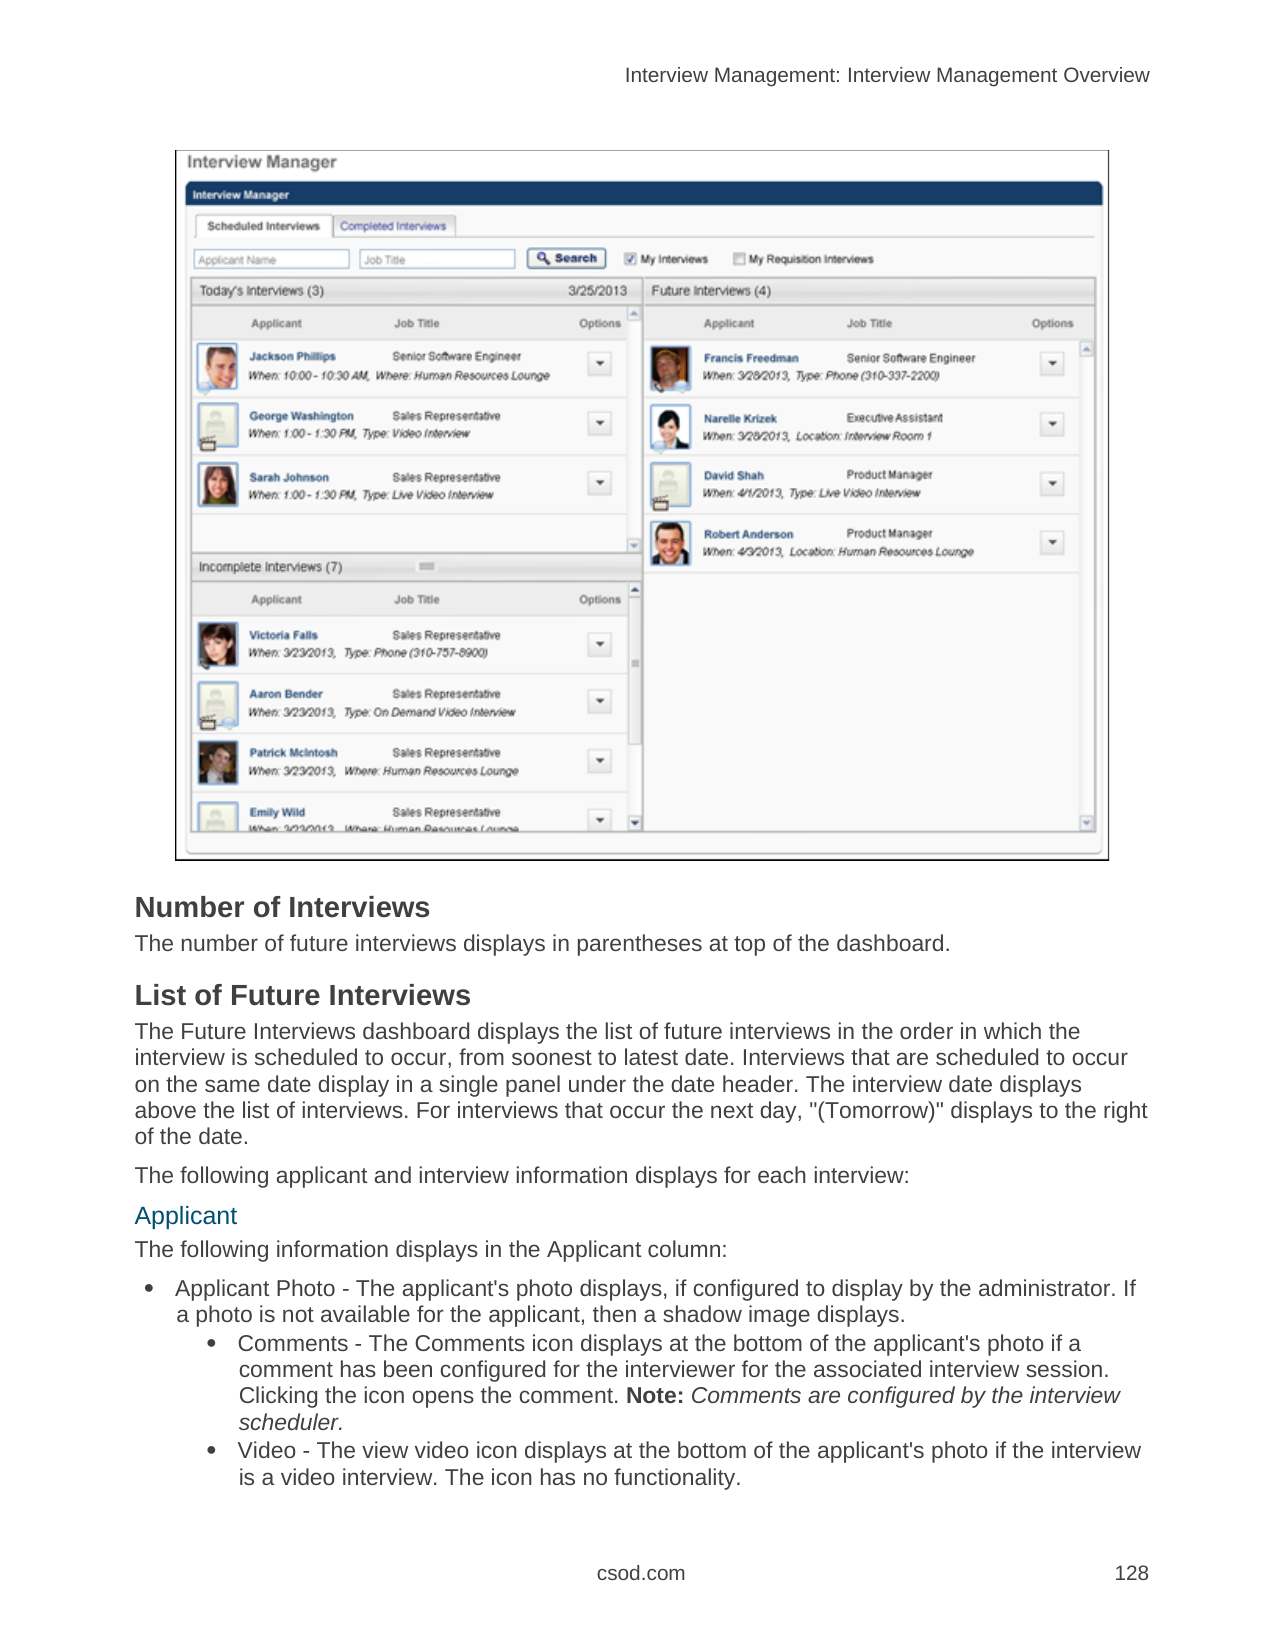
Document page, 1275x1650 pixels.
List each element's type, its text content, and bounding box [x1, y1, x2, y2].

text Number of Interviews [134, 890, 1150, 923]
text The following applicant and interview information displays for each interview: [134, 1162, 1150, 1188]
text The number of future interviews displays in parentheses at top of the dashboard. [134, 930, 1150, 956]
text The following information displays in the Applicant column: [134, 1236, 1150, 1262]
text List of Future Interviews [134, 978, 1150, 1012]
text Applicant [134, 1201, 1150, 1230]
list Video - The view video icon displays at the bottom of the applicant's photo if the interview is a video interview. The icon has no functionality. [217, 1437, 1150, 1490]
picture [175, 150, 1110, 861]
text The Future Interviews dashboard displays the list of future interviews in the order in which the interview is scheduled to occur, from soonest to latest date. Interviews that are scheduled to occur on the same date display in a single panel under the date header. The interview date displays above the list of interviews. For interviews that occur the next day, "(Tomorrow)" displays to the right of the date. [134, 1018, 1150, 1149]
list Applicant Photo - The applicant's photo displays, if configured to display by the administrator. If a photo is not available for the applicant, then a shadow image displays. [154, 1275, 1150, 1327]
list Comments - The Comments icon displays at the bottom of the applicant's photo if a comment has been configured for the interviewer for the associated interview session. Clicking the icon opens the comment. Note: Comments are configured by the interview scheduler. [217, 1329, 1150, 1435]
